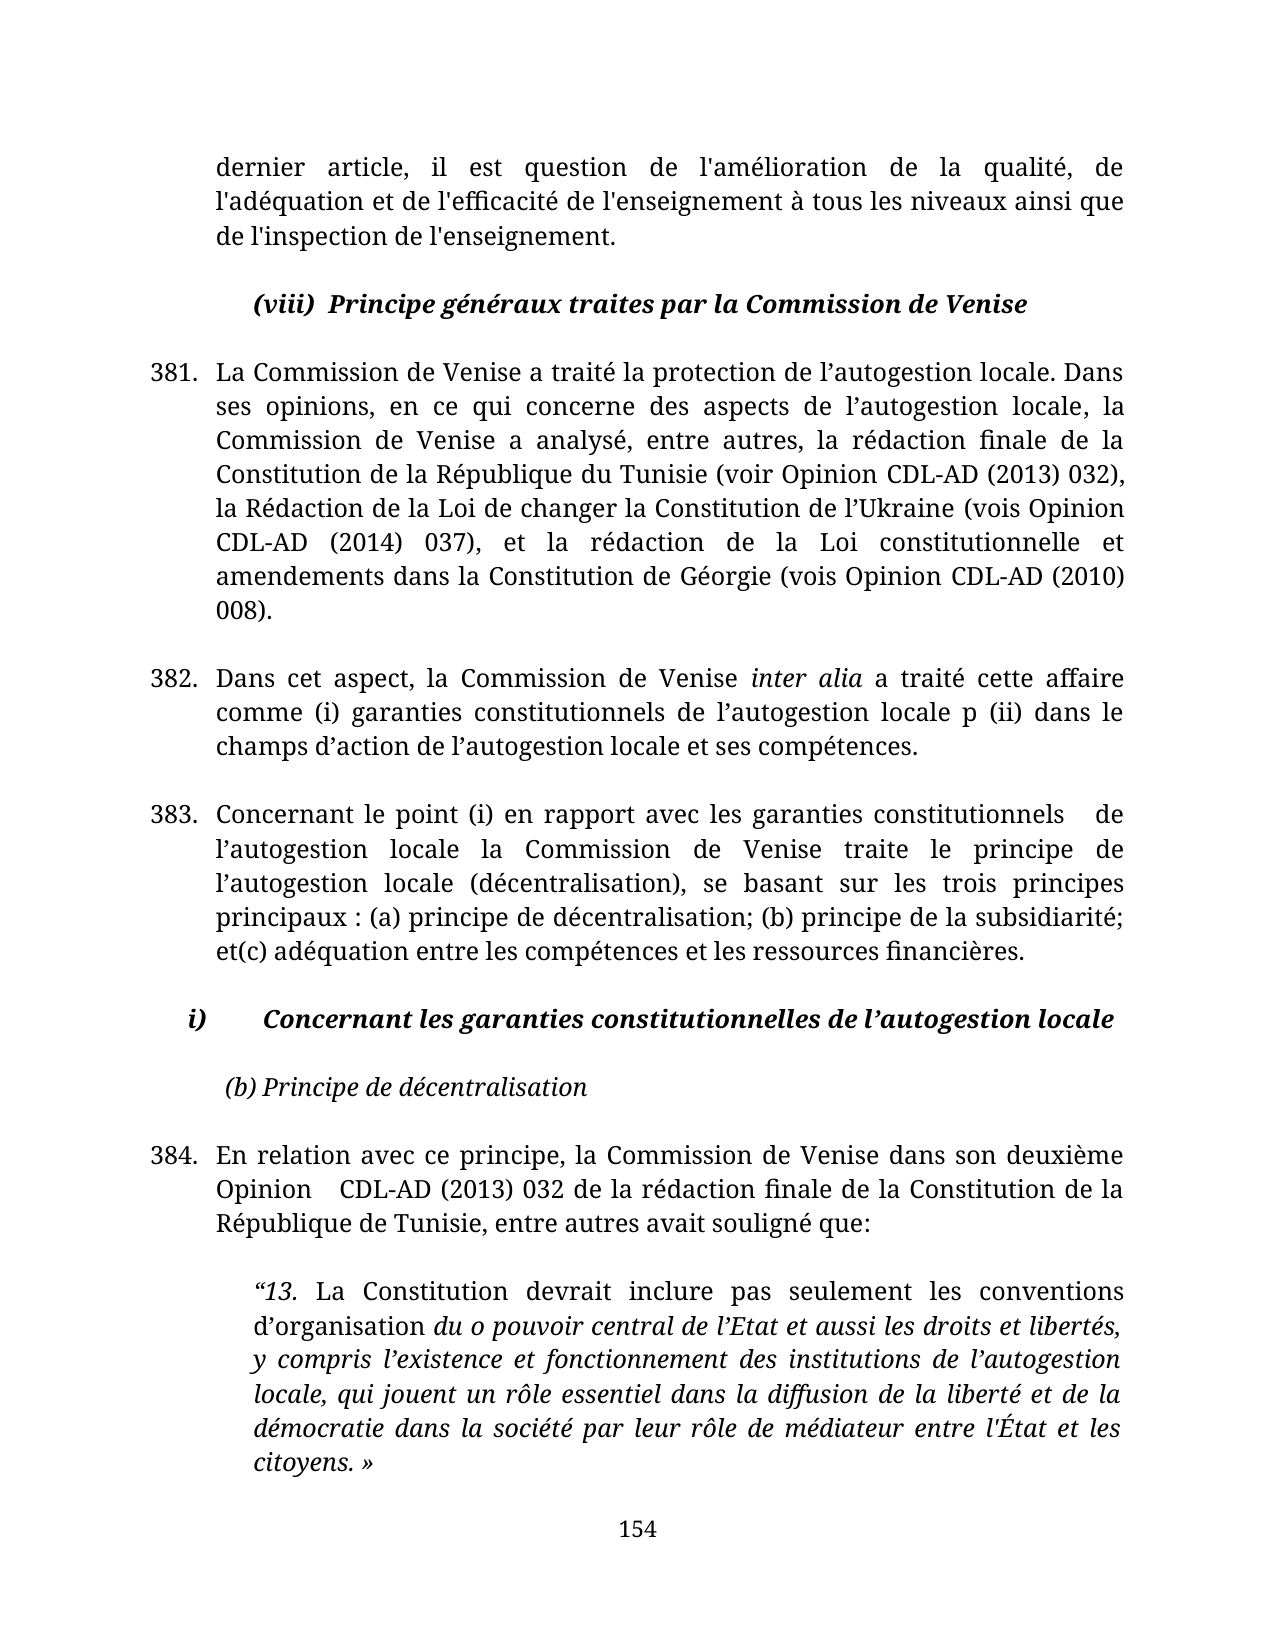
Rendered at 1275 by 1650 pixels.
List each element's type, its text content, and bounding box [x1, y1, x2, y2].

list La Commission de Venise a traité la protection de l’autogestion locale. Dans ses opinions, en ce qui concerne des aspects de l’autogestion locale, la Commission de Venise a analysé, entre autres, la rédaction finale de la Constitution de la République du Tunisie (voir Opinion CDL-AD (2013) 032), la Rédaction de la Loi de changer la Constitution de l’Ukraine (vois Opinion CDL-AD (2014) 037), et la rédaction de la Loi constitutionnelle et amendements dans la Constitution de Géorgie (vois Opinion CDL-AD (2010) 008). [150, 354, 1125, 627]
list Concernant les garanties constitutionnelles de l’autogestion locale [187, 1002, 1125, 1036]
list Principe généraux traites par la Commission de Venise [253, 286, 1125, 320]
list Principe de décentralisation [225, 1070, 1125, 1104]
list En relation avec ce principe, la Commission de Venise dans son deuxième Opinion CDL-AD (2013) 032 de la rédaction finale de la Constitution de la République de Tunisie, entre autres avait souligné que: [150, 1138, 1125, 1240]
text “13. La Constitution devrait inclure pas seulement les conventions d’organisation du o pouvoir central de l’Etat et aussi les droits et libertés, y compris l’existence et fonctionnement des institutions de l’autogestion locale, qui jouent un rôle essentiel dans la diffusion de la liberté et de la démocratie dans la société par leur rôle de médiateur entre l'État et les citoyens. » [253, 1274, 1125, 1478]
list Dans cet aspect, la Commission de Venise inter alia a traité cette affaire comme (i) garanties constitutionnels de l’autogestion locale p (ii) dans le champs d’action de l’autogestion locale et ses compétences. [150, 661, 1125, 763]
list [150, 150, 1125, 252]
list Concernant le point (i) en rapport avec les garanties constitutionnels de l’autogestion locale la Commission de Venise traite le principe de l’autogestion locale (décentralisation), se basant sur les trois principes principaux : (a) principe de décentralisation; (b) principe de la subsidiarité; et(c) adéquation entre les compétences et les ressources financières. [150, 797, 1125, 967]
